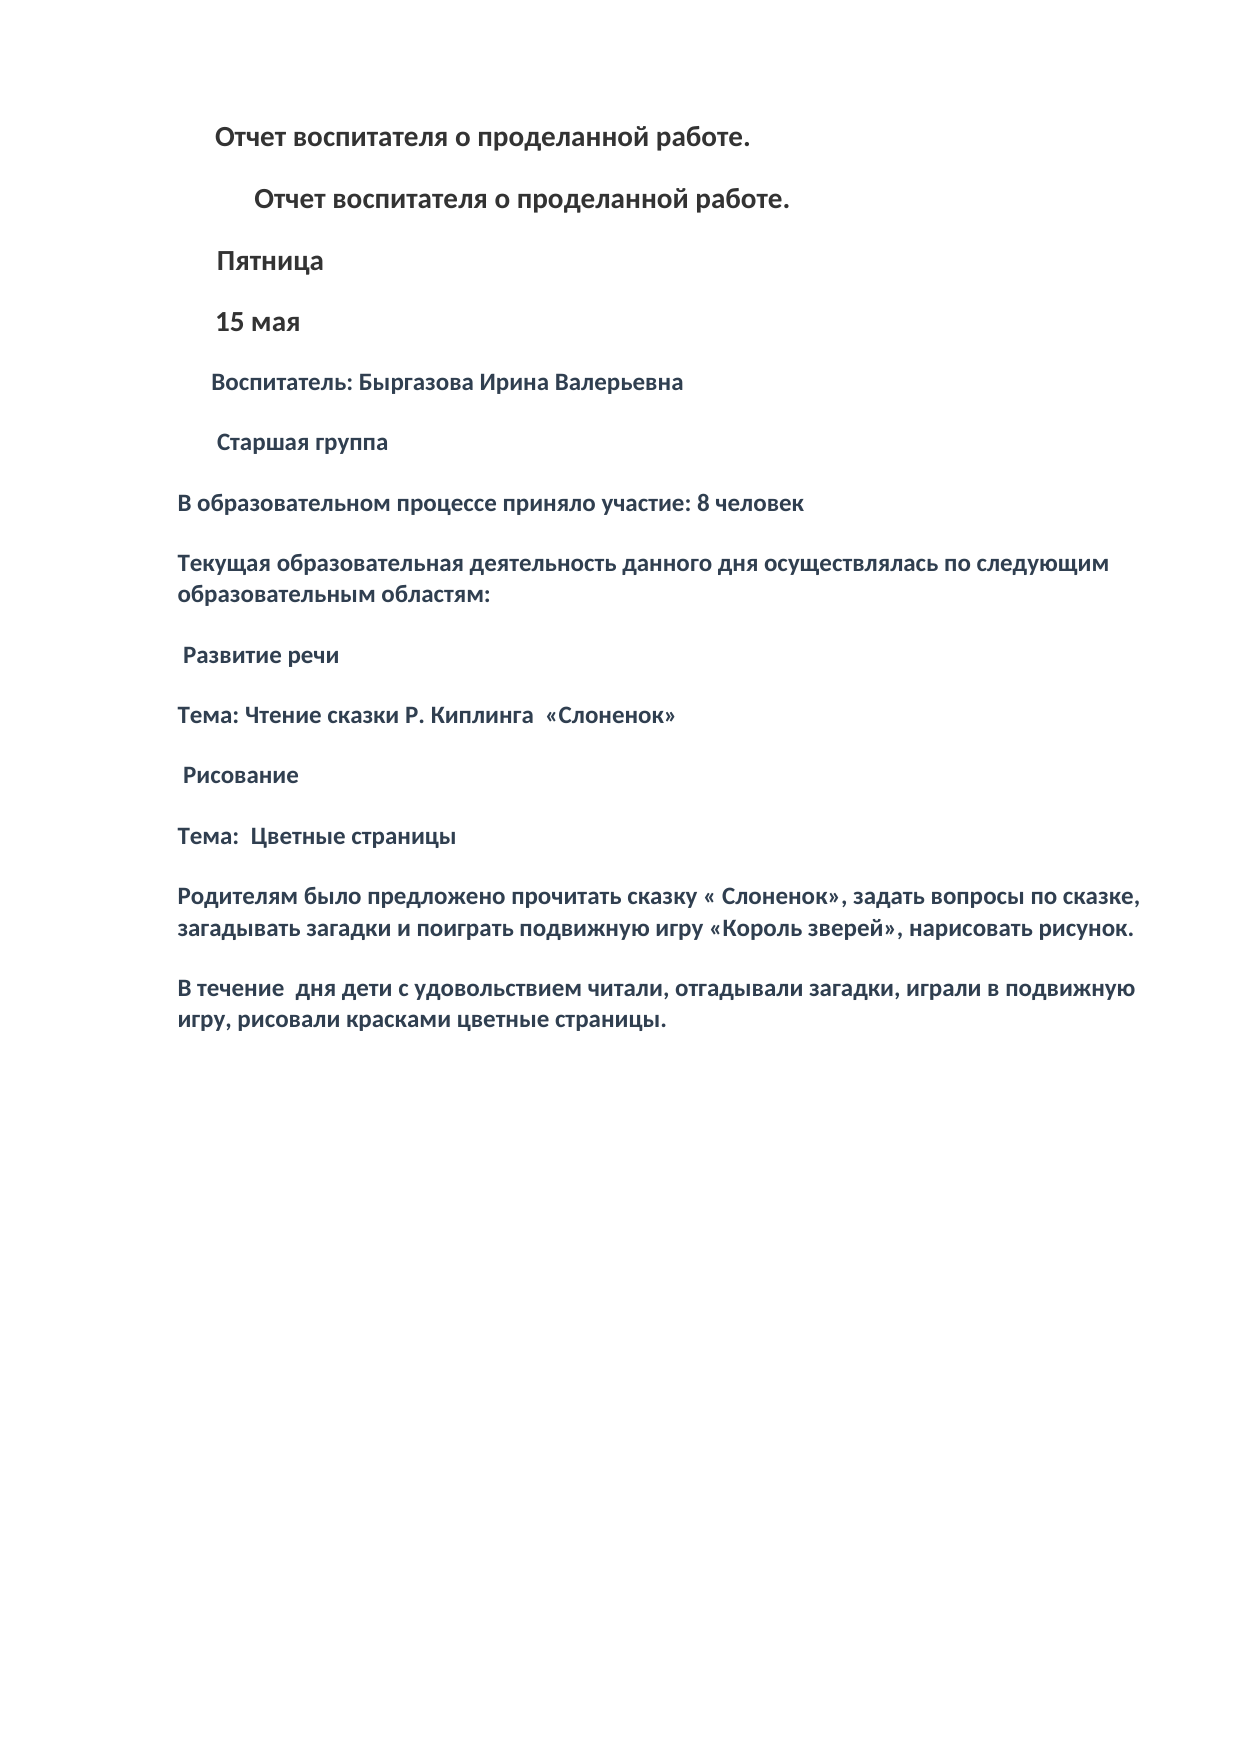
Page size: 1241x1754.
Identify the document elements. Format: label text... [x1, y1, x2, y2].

text Развитие речи [177, 638, 1152, 669]
text Рисование [177, 759, 1152, 790]
text Пятница [177, 242, 1152, 277]
text В образовательном процессе приняло участие: 8 человек [177, 486, 1152, 517]
text Тема: Цветные страницы [177, 819, 1152, 851]
text В течение дня дети с удовольствием читали, отгадывали загадки, играли в подвижную игру, рисовали красками цветные страницы. [177, 971, 1152, 1034]
text Текущая образовательная деятельность данного дня осуществлялась по следующим образовательным областям: [177, 546, 1152, 609]
text 15 мая [215, 303, 1152, 339]
text Отчет воспитателя о проделанной работе. [215, 118, 1152, 154]
text Тема: Чтение сказки Р. Киплинга «Слоненок» [177, 698, 1152, 730]
text Старшая группа [177, 426, 1152, 457]
text Отчет воспитателя о проделанной работе. [215, 180, 1152, 216]
text Воспитатель: Быргазова Ирина Валерьевна [177, 365, 1152, 396]
text Родителям было предложено прочитать сказку « Слоненок», задать вопросы по сказке, загадывать загадки и поиграть подвижную игру «Король зверей», нарисовать рисунок. [177, 880, 1152, 942]
